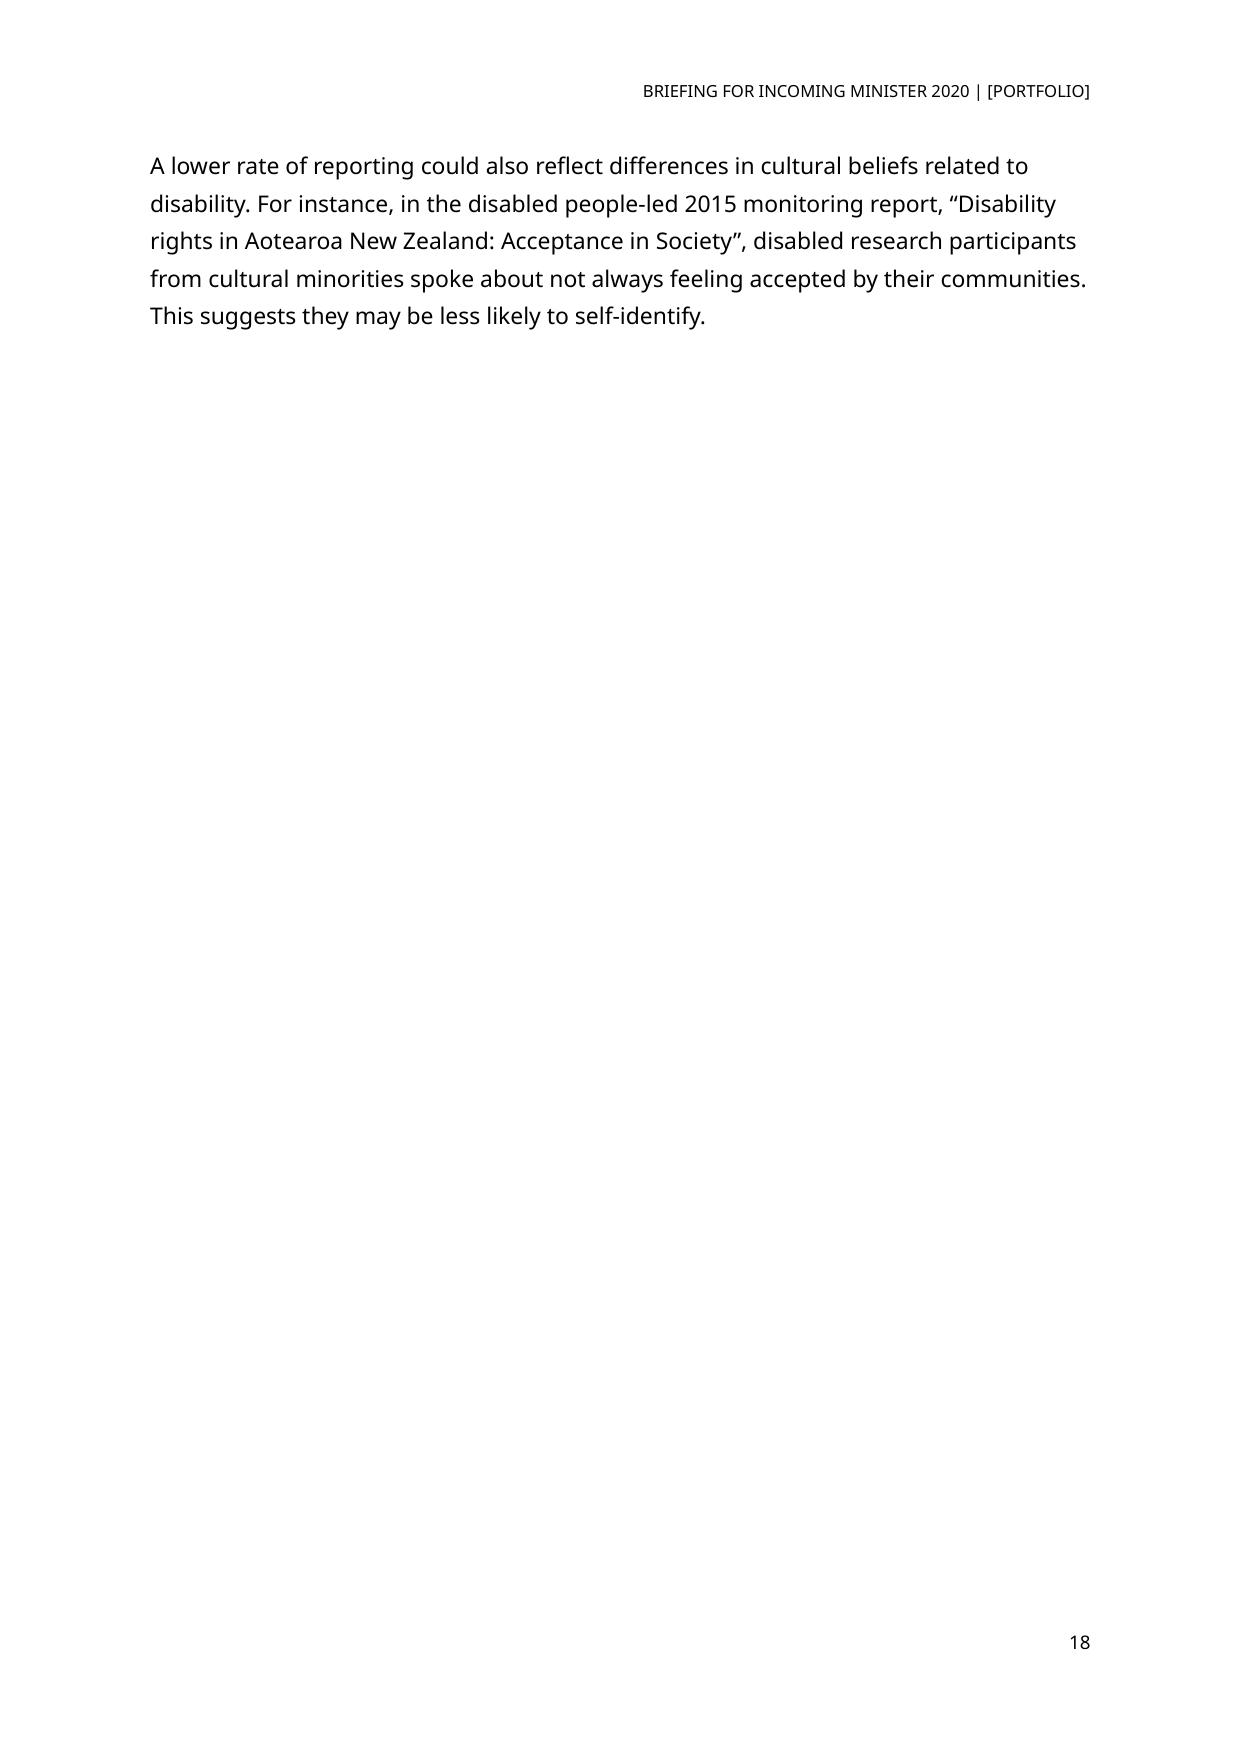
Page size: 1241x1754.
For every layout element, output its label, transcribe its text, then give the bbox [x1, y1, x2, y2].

text A lower rate of reporting could also reflect differences in cultural beliefs related to disability. For instance, in the disabled people-led 2015 monitoring report, “Disability rights in Aotearoa New Zealand: Acceptance in Society”, disabled research participants from cultural minorities spoke about not always feeling accepted by their communities. This suggests they may be less likely to self-identify. [150, 150, 1090, 331]
